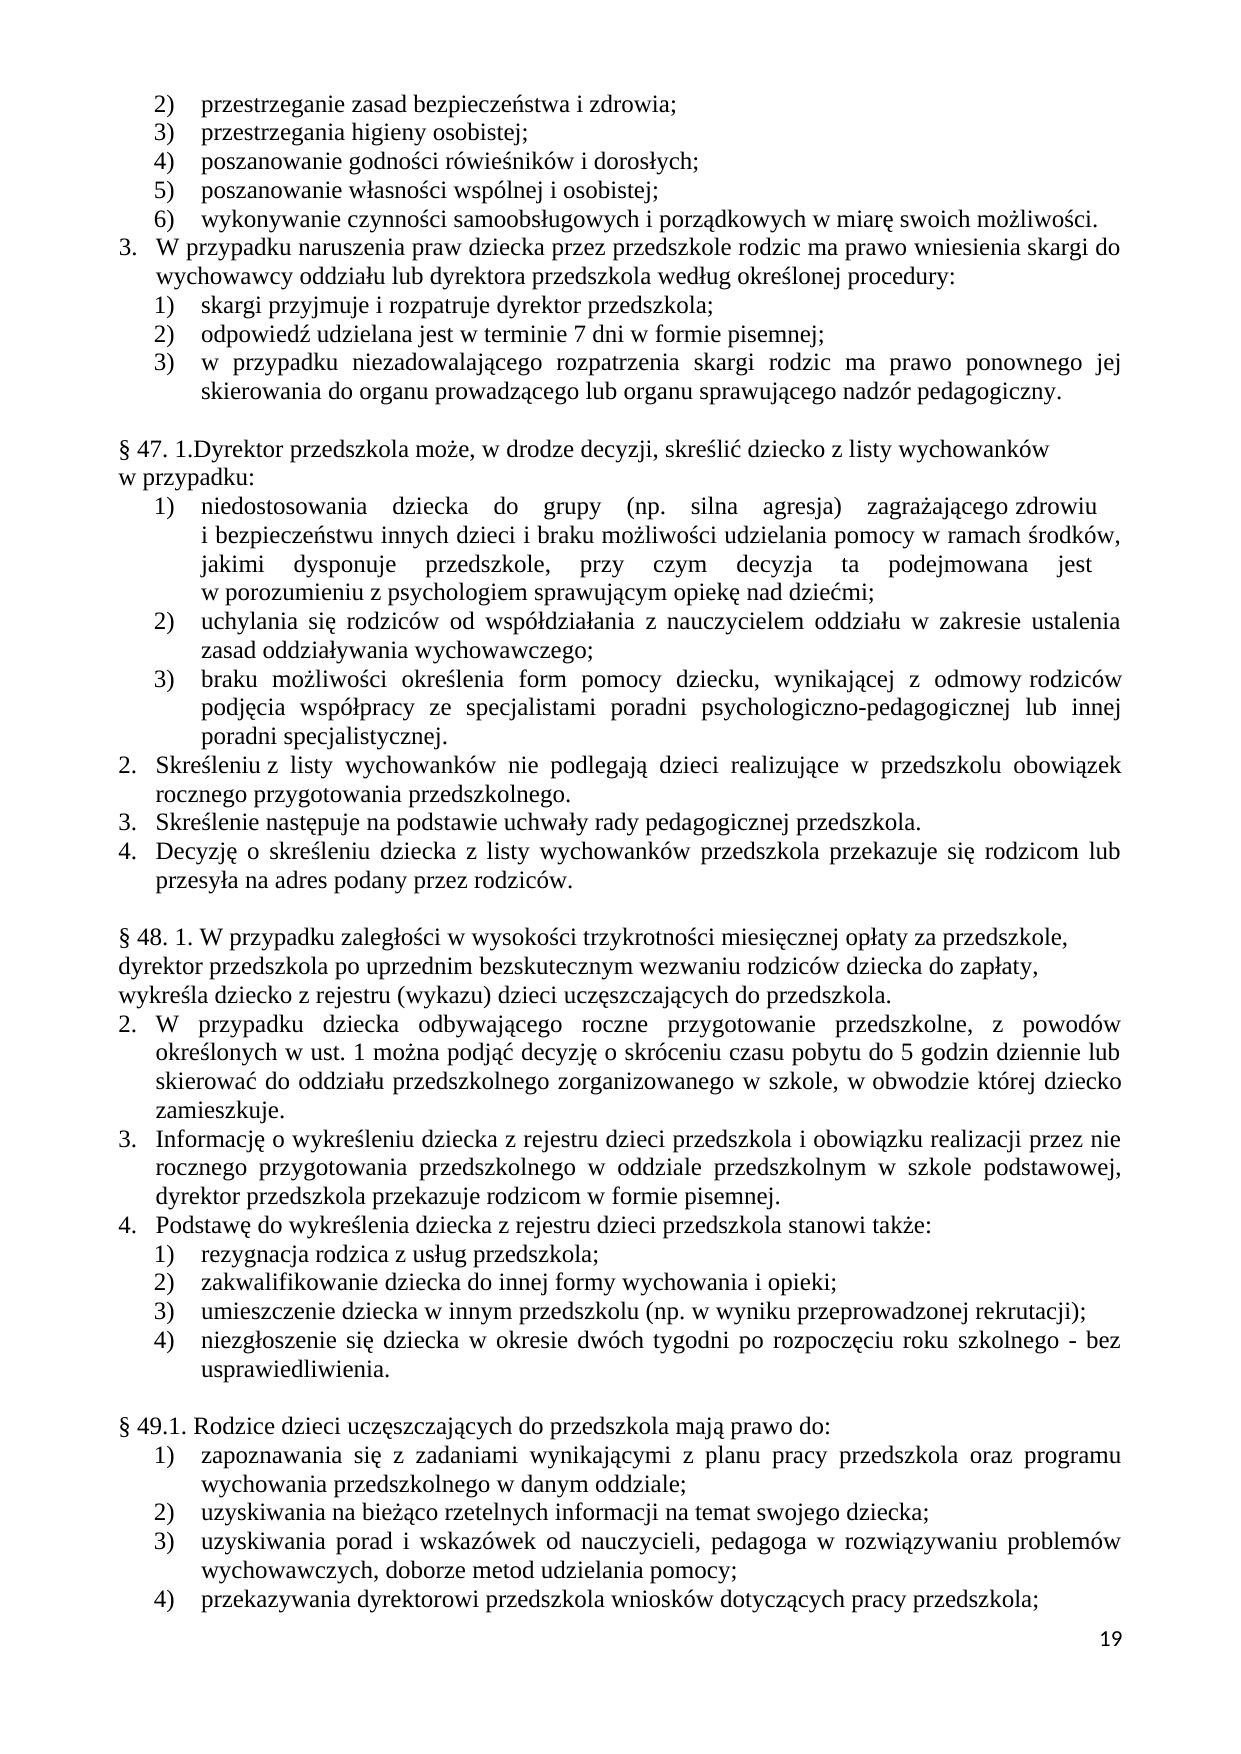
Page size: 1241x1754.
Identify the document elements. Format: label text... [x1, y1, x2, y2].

list poszanowanie własności wspólnej i osobistej; [153, 175, 1122, 204]
list Skreśleniu z listy wychowanków nie podlegają dzieci realizujące w przedszkolu obowiązek rocznego przygotowania przedszkolnego. [118, 750, 1122, 807]
list Decyzję o skreśleniu dziecka z listy wychowanków przedszkola przekazuje się rodzicom lub przesyła na adres podany przez rodziców. [118, 836, 1122, 894]
list rezygnacja rodzica z usług przedszkola; [153, 1239, 1122, 1267]
text § 49.1. Rodzice dzieci uczęszczających do przedszkola mają prawo do: [118, 1411, 1122, 1440]
list W przypadku naruszenia praw dziecka przez przedszkole rodzic ma prawo wniesienia skargi do wychowawcy oddziału lub dyrektora przedszkola według określonej procedury: [118, 232, 1122, 290]
list niezgłoszenie się dziecka w okresie dwóch tygodni po rozpoczęciu roku szkolnego - bez usprawiedliwienia. [153, 1325, 1122, 1382]
list poszanowanie godności rówieśników i dorosłych; [153, 146, 1122, 175]
list braku możliwości określenia form pomocy dziecku, wynikającej z odmowy rodziców podjęcia współpracy ze specjalistami poradni psychologiczno-pedagogicznej lub innej poradni specjalistycznej. [153, 664, 1122, 750]
list uzyskiwania na bieżąco rzetelnych informacji na temat swojego dziecka; [153, 1497, 1122, 1526]
list przestrzeganie zasad bezpieczeństwa i zdrowia; [153, 89, 1122, 117]
list niedostosowania dziecka do grupy (np. silna agresja) zagrażającego zdrowiu i bezpieczeństwu innych dzieci i braku możliwości udzielania pomocy w ramach środków, jakimi dysponuje przedszkole, przy czym decyzja ta podejmowana jest w porozumieniu z psychologiem sprawującym opiekę nad dziećmi; [153, 491, 1122, 606]
list uchylania się rodziców od współdziałania z nauczycielem oddziału w zakresie ustalenia zasad oddziaływania wychowawczego; [153, 606, 1122, 664]
list przestrzegania higieny osobistej; [153, 117, 1122, 146]
list umieszczenie dziecka w innym przedszkolu (np. w wyniku przeprowadzonej rekrutacji); [153, 1296, 1122, 1325]
list w przypadku niezadowalającego rozpatrzenia skargi rodzic ma prawo ponownego jej skierowania do organu prowadzącego lub organu sprawującego nadzór pedagogiczny. [153, 347, 1122, 405]
list zapoznawania się z zadaniami wynikającymi z planu pracy przedszkola oraz programu wychowania przedszkolnego w danym oddziale; [153, 1440, 1122, 1497]
list W przypadku dziecka odbywającego roczne przygotowanie przedszkolne, z powodów określonych w ust. 1 można podjąć decyzję o skróceniu czasu pobytu do 5 godzin dziennie lub skierować do oddziału przedszkolnego zorganizowanego w szkole, w obwodzie której dziecko zamieszkuje. [118, 1009, 1122, 1124]
list odpowiedź udzielana jest w terminie 7 dni w formie pisemnej; [153, 319, 1122, 347]
text § 47. 1.Dyrektor przedszkola może, w drodze decyzji, skreślić dziecko z listy wychowanków w przypadku: [118, 434, 1122, 491]
text § 48. 1. W przypadku zaległości w wysokości trzykrotności miesięcznej opłaty za przedszkole, dyrektor przedszkola po uprzednim bezskutecznym wezwaniu rodziców dziecka do zapłaty, wykreśla dziecko z rejestru (wykazu) dzieci uczęszczających do przedszkola. [118, 894, 1122, 1009]
list skargi przyjmuje i rozpatruje dyrektor przedszkola; [153, 290, 1122, 319]
list wykonywanie czynności samoobsługowych i porządkowych w miarę swoich możliwości. [153, 204, 1122, 232]
list Skreślenie następuje na podstawie uchwały rady pedagogicznej przedszkola. [118, 807, 1122, 836]
list Podstawę do wykreślenia dziecka z rejestru dzieci przedszkola stanowi także: [118, 1210, 1122, 1239]
list Informację o wykreśleniu dziecka z rejestru dzieci przedszkola i obowiązku realizacji przez nie rocznego przygotowania przedszkolnego w oddziale przedszkolnym w szkole podstawowej, dyrektor przedszkola przekazuje rodzicom w formie pisemnej. [118, 1124, 1122, 1210]
list przekazywania dyrektorowi przedszkola wniosków dotyczących pracy przedszkola; [153, 1584, 1122, 1612]
list uzyskiwania porad i wskazówek od nauczycieli, pedagoga w rozwiązywaniu problemów wychowawczych, doborze metod udzielania pomocy; [153, 1526, 1122, 1584]
list zakwalifikowanie dziecka do innej formy wychowania i opieki; [153, 1267, 1122, 1296]
